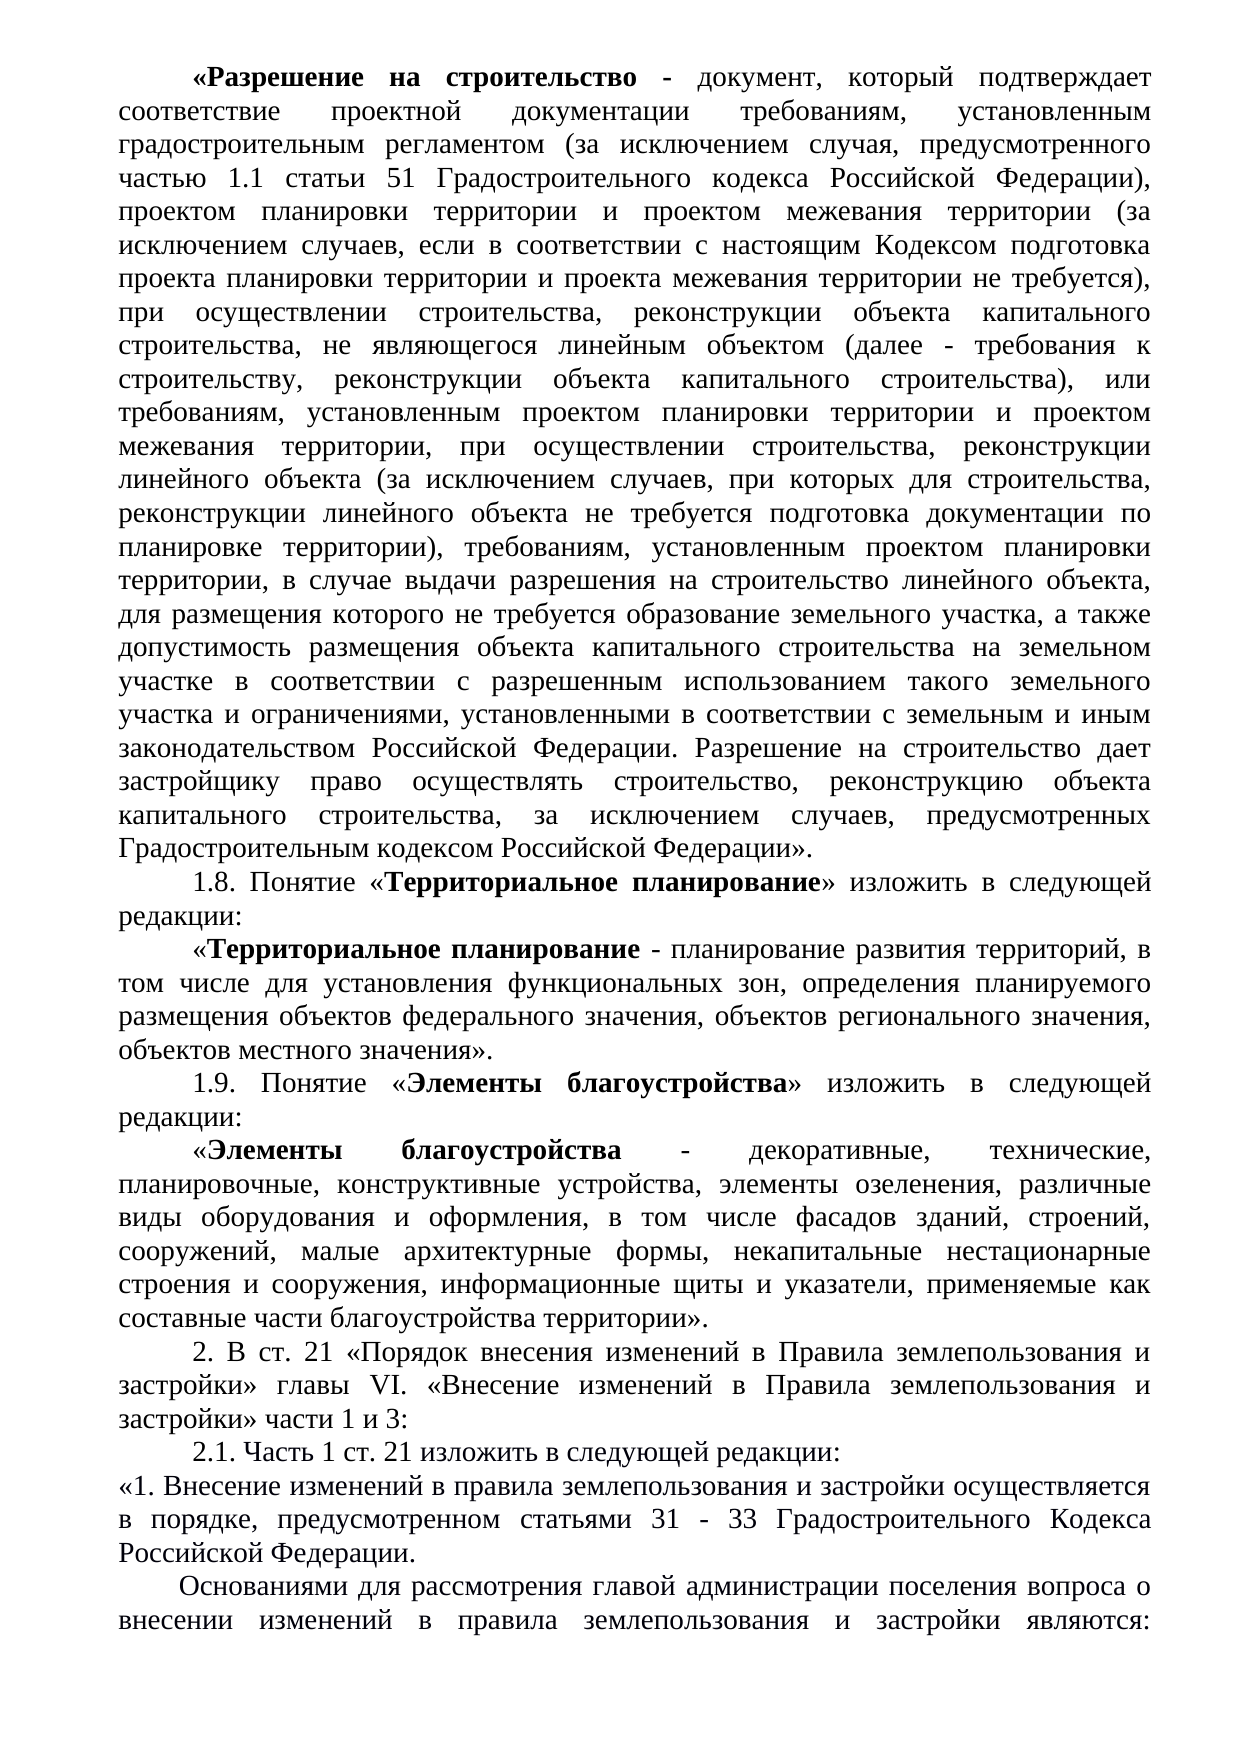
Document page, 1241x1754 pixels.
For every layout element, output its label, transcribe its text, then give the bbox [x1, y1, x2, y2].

text «1. Внесение изменений в правила землепользования и застройки осуществляется в порядке, предусмотренном статьями 31 - 33 Градостроительного Кодекса Российской Федерации. [118, 1468, 1152, 1568]
text 2. В ст. 21 «Порядок внесения изменений в Правила землепользования и застройки» главы VI. «Внесение изменений в Правила землепользования и застройки» части 1 и 3: [118, 1334, 1152, 1434]
text «Разрешение на строительство - документ, который подтверждает соответствие проектной документации требованиям, установленным градостроительным регламентом (за исключением случая, предусмотренного частью 1.1 статьи 51 Градостроительного кодекса Российской Федерации), проектом планировки территории и проектом межевания территории (за исключением случаев, если в соответствии с настоящим Кодексом подготовка проекта планировки территории и проекта межевания территории не требуется), при осуществлении строительства, реконструкции объекта капитального строительства, не являющегося линейным объектом (далее - требования к строительству, реконструкции объекта капитального строительства), или требованиям, установленным проектом планировки территории и проектом межевания территории, при осуществлении строительства, реконструкции линейного объекта (за исключением случаев, при которых для строительства, реконструкции линейного объекта не требуется подготовка документации по планировке территории), требованиям, установленным проектом планировки территории, в случае выдачи разрешения на строительство линейного объекта, для размещения которого не требуется образование земельного участка, а также допустимость размещения объекта капитального строительства на земельном участке в соответствии с разрешенным использованием такого земельного участка и ограничениями, установленными в соответствии с земельным и иным законодательством Российской Федерации. Разрешение на строительство дает застройщику право осуществлять строительство, реконструкцию объекта капитального строительства, за исключением случаев, предусмотренных Градостроительным кодексом Российской Федерации». [118, 59, 1152, 864]
text «Элементы благоустройства - декоративные, технические, планировочные, конструктивные устройства, элементы озеленения, различные виды оборудования и оформления, в том числе фасадов зданий, строений, сооружений, малые архитектурные формы, некапитальные нестационарные строения и сооружения, информационные щиты и указатели, применяемые как составные части благоустройства территории». [118, 1132, 1152, 1334]
text 2.1. Часть 1 ст. 21 изложить в следующей редакции: [118, 1434, 1152, 1468]
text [118, 1568, 1152, 1636]
text «Территориальное планирование - планирование развития территорий, в том числе для установления функциональных зон, определения планируемого размещения объектов федерального значения, объектов регионального значения, объектов местного значения». [118, 931, 1152, 1065]
text 1.9. Понятие «Элементы благоустройства» изложить в следующей редакции: [118, 1065, 1152, 1132]
text 1.8. Понятие «Территориальное планирование» изложить в следующей редакции: [118, 864, 1152, 931]
